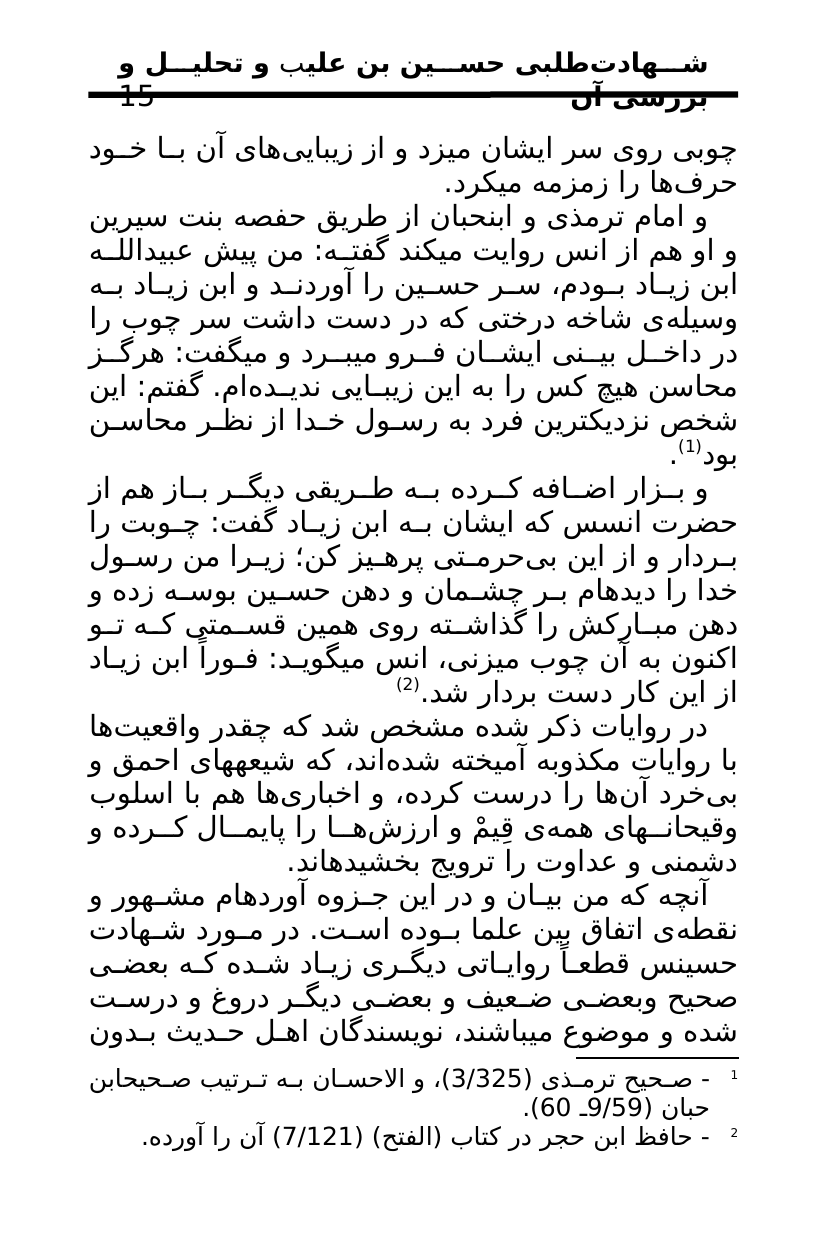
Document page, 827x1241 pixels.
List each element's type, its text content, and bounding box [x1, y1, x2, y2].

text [89, 879, 738, 1048]
text و امام ترمذی و ابنحبان از طریق حفصه بنت سیرین و او هم از انس روایت میکند گفته: من پیش عبیدالله ابن زیاد بودم، سر حسین را آوردند و ابن زیاد به وسیله‌ی شاخه درختی که در دست داشت سر چوب را در داخل بینی ایشان فرو میبرد و میگفت: هرگز محاسن هیچ کس را به این زیبایی ندیده‌ام. گفتم: این شخص نزدیکترین فرد به رسول خدا از نظر محاسن بود(). [89, 199, 738, 471]
text و بزار اضافه کرده به طریقی دیگر باز هم از حضرت انسس که ایشان به ابن زیاد گفت: چوبت را بردار و از این بی‌حرمتی پرهیز کن؛ زیرا من رسول خدا را دیدهام بر چشمان و دهن حسین بوسه زده و دهن مبارکش را گذاشته روی همین قسمتی که تو اکنون به آن چوب میزنی، انس میگوید: فوراً ابن زیاد از این کار دست بردار شد.() [89, 471, 738, 709]
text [89, 132, 738, 199]
text در روایات ذکر شده مشخص شد که چقدر واقعیت‌ها با روایات مکذوبه آمیخته شده‌اند، که شیعههای احمق و بی‌خرد آن‌ها را درست کرده، و اخباری‌ها هم با اسلوب وقیحانهای همه‌ی قِیمْ و ارزش‌ها را پایمال کرده و دشمنی و عداوت را ترویج بخشیدهاند. [89, 709, 738, 879]
